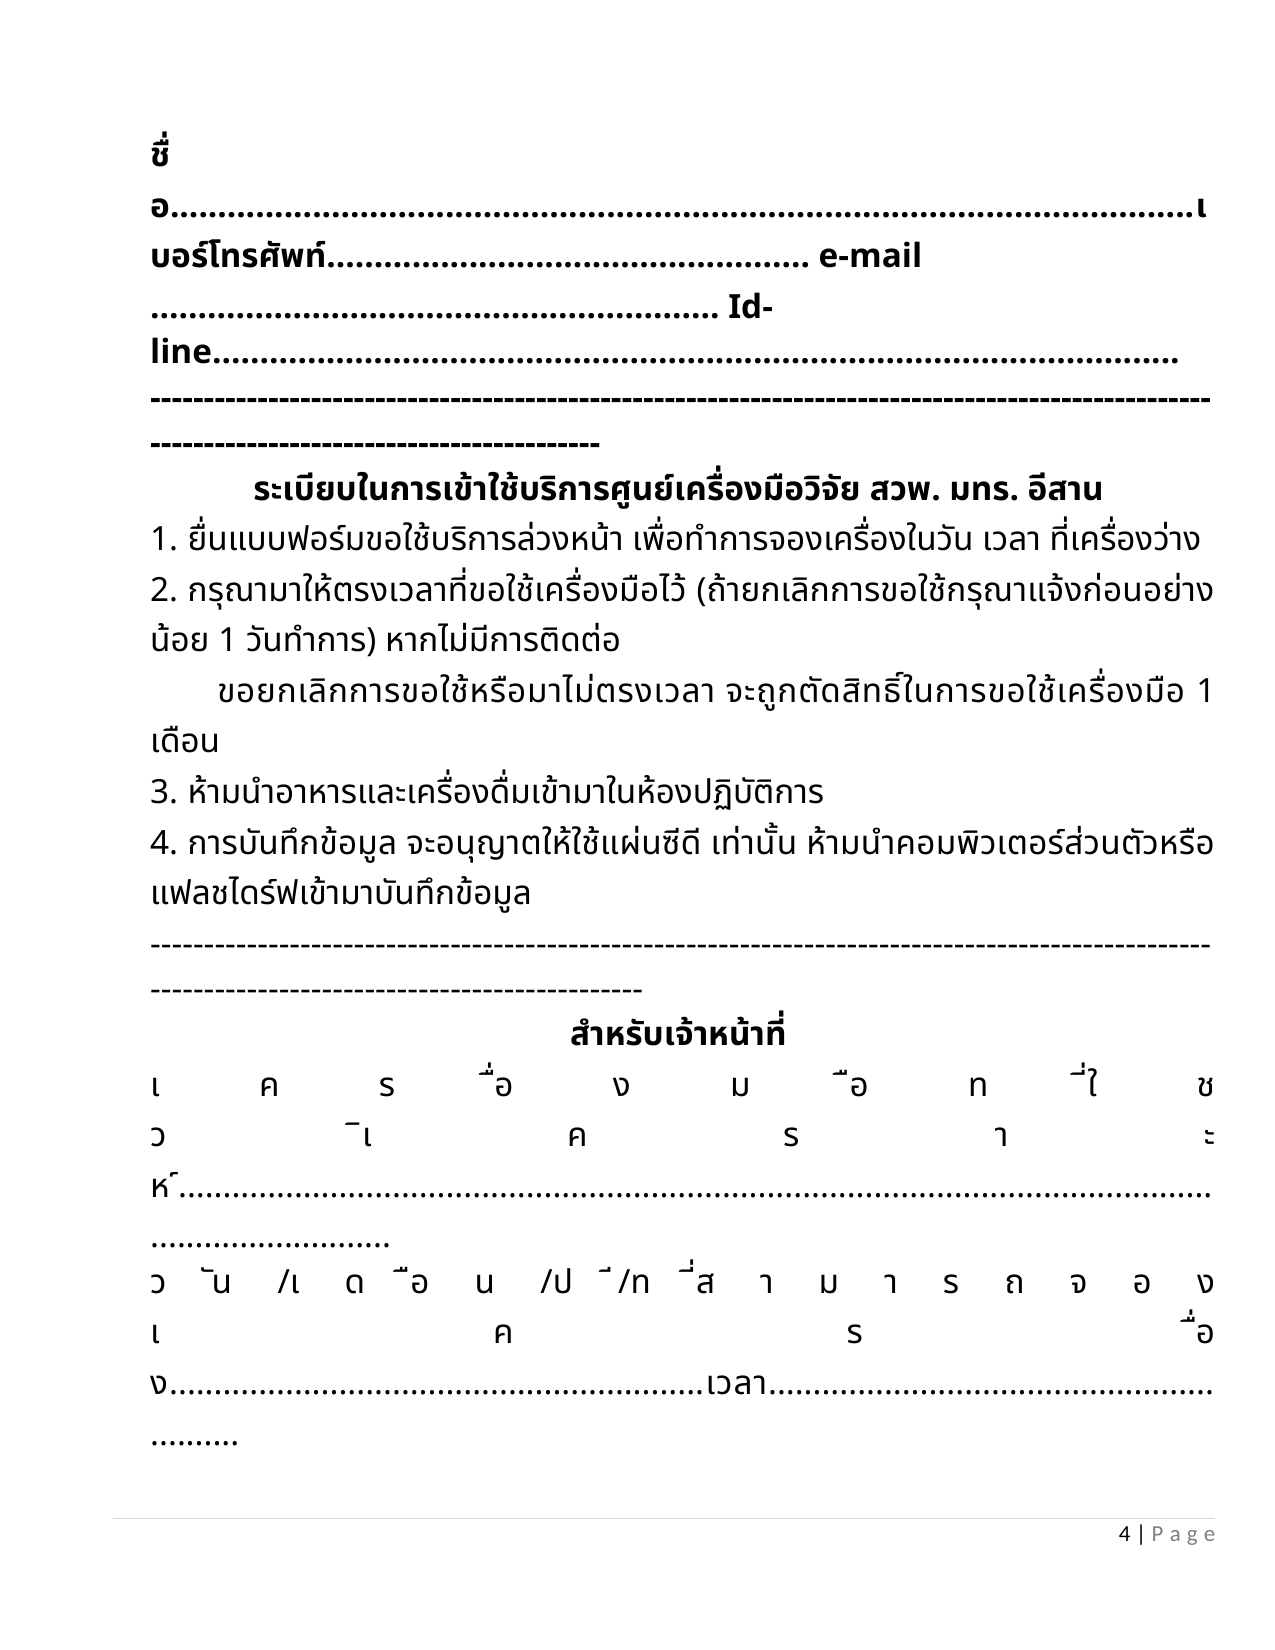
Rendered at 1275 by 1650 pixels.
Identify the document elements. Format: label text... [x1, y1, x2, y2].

text ระเบียบในการเข้าใช้บริการศูนย์เครื่องมือวิจัย สวพ. มทร. อีสาน [150, 464, 1215, 515]
list ห้ามนำอาหารและเครื่องดื่มเข้ามาในห้องปฏิบัติการ [150, 768, 1215, 818]
text ชื่อ............................................................................................................เบอร์โทรศัพท์................................................... e-mail …………………………………………………… Id-line…………………………………………...................................................... [150, 131, 1215, 373]
text วัน/เดือน/ปี/ที่สามารถจองเครื่อง............................................................เวลา............................................................ [150, 1258, 1215, 1455]
list กรุณามาให้ตรงเวลาที่ขอใช้เครื่องมือไว้ (ถ้ายกเลิกการขอใช้กรุณาแจ้งก่อนอย่างน้อย 1 วันทำการ) หากไม่มีการติดต่อ [150, 566, 1215, 667]
list การบันทึกข้อมูล จะอนุญาตให้ใช้แผ่นซีดี เท่านั้น ห้ามนำคอมพิวเตอร์ส่วนตัวหรือแฟลชไดร์ฟเข้ามาบันทึกข้อมูล [150, 818, 1215, 919]
text ขอยกเลิกการขอใช้หรือมาไม่ตรงเวลา จะถูกตัดสิทธิ์ในการขอใช้เครื่องมือ 1 เดือน [150, 667, 1215, 768]
text เครื่องมือที่ใช้วิเคราะห์............................................................................................................................................... [150, 1061, 1215, 1258]
text สำหรับเจ้าหน้าที่ [150, 1010, 1215, 1061]
list ยื่นแบบฟอร์มขอใช้บริการล่วงหน้า เพื่อทำการจองเครื่องในวัน เวลา ที่เครื่องว่าง [150, 515, 1215, 566]
text --------------------------------------------------------------------------------------------------------------------------------------------- [150, 373, 1215, 464]
text ------------------------------------------------------------------------------------------------------------------------------------------------- [150, 919, 1215, 1010]
